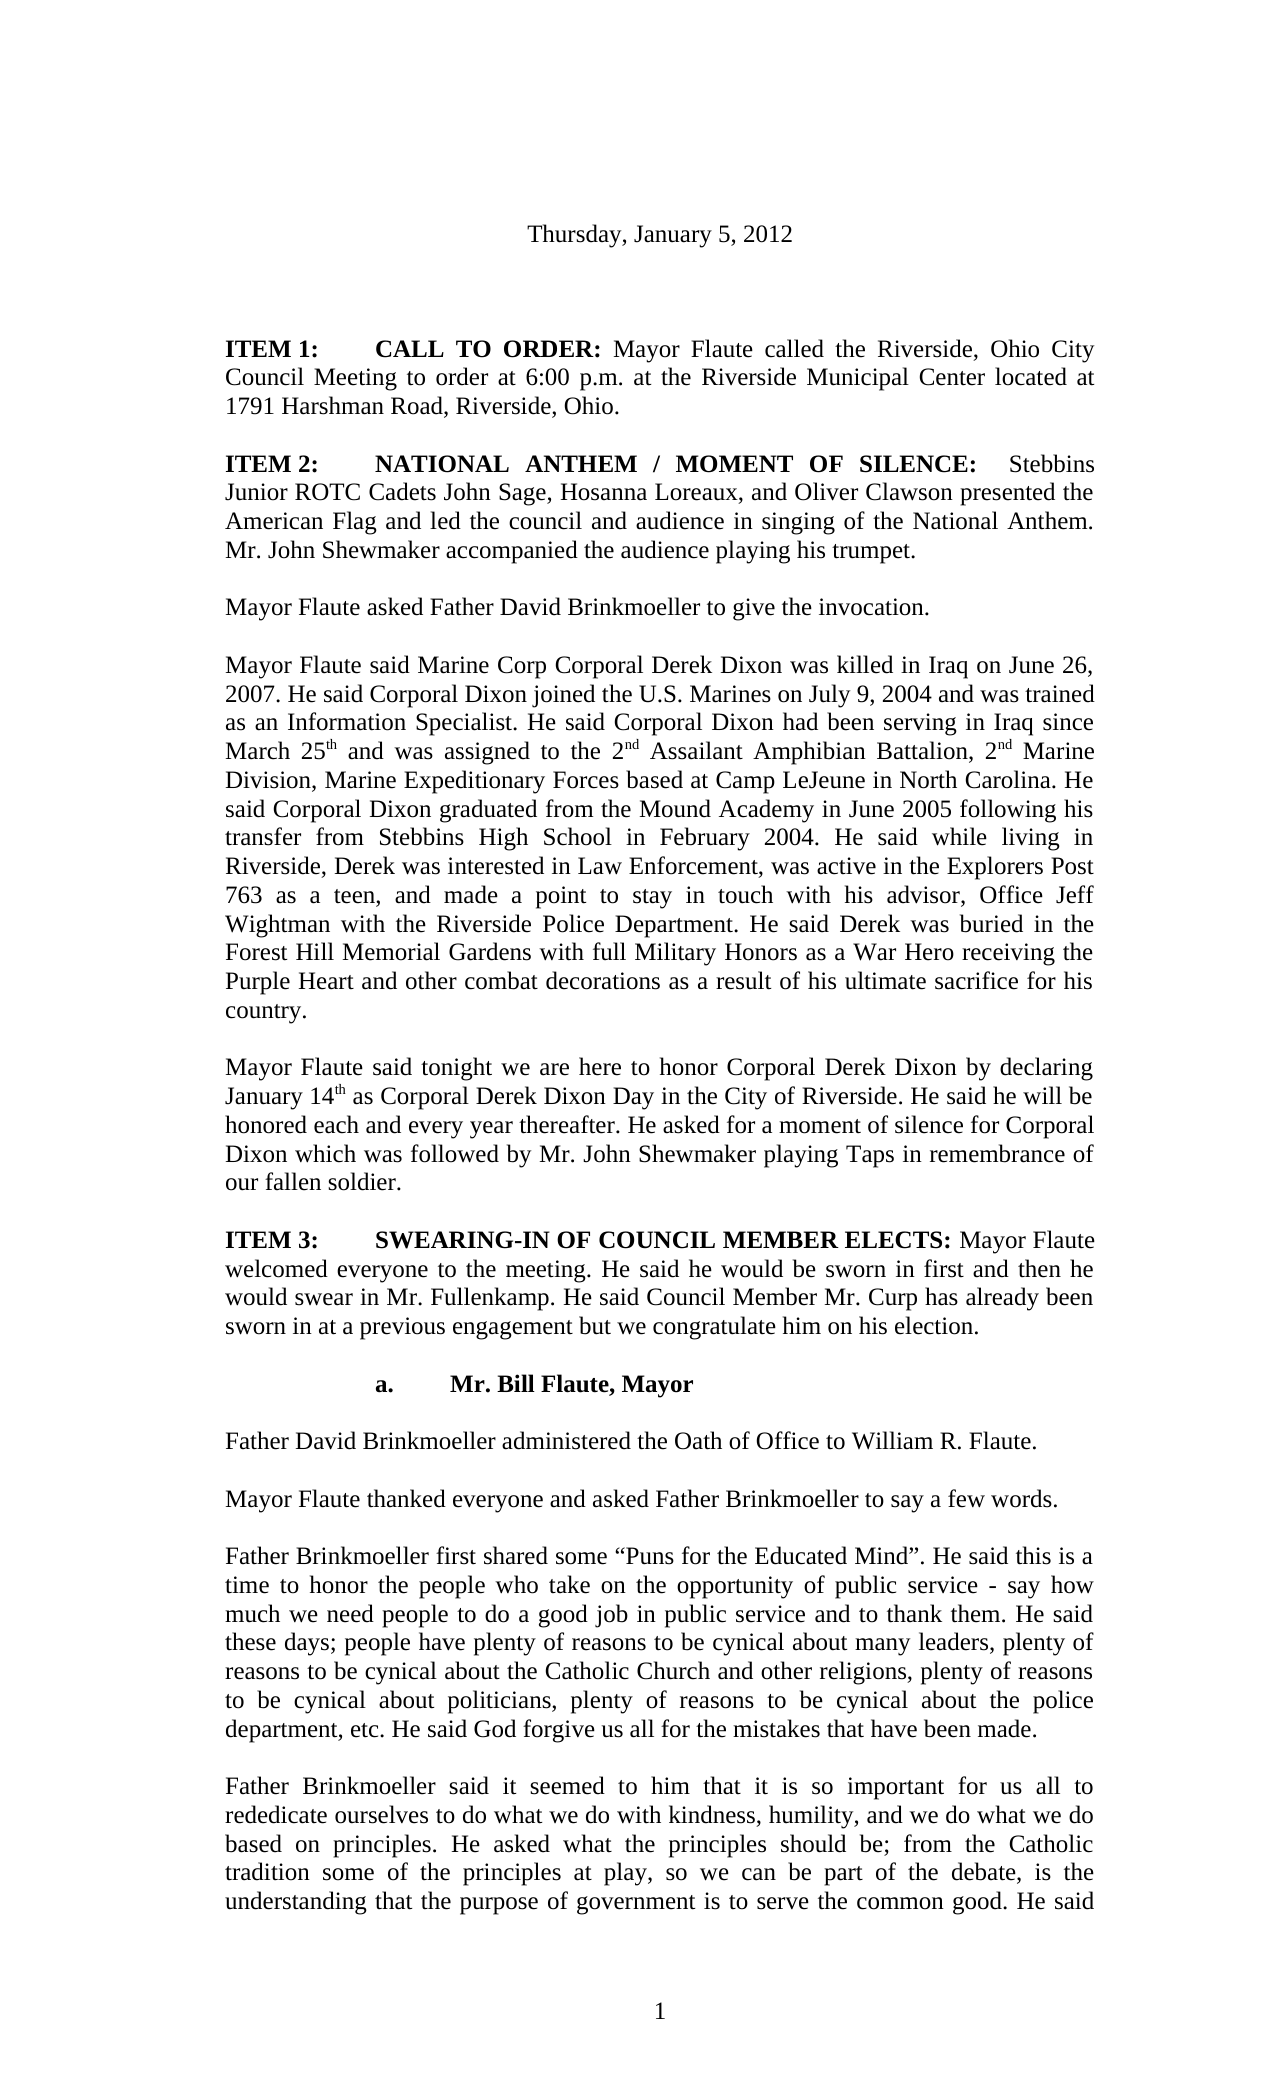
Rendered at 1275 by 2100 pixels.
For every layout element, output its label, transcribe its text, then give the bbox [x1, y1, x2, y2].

text Mayor Flaute asked Father David Brinkmoeller to give the invocation. [225, 592, 1095, 621]
list Mr. Bill Flaute, Mayor [375, 1369, 1095, 1397]
text Father David Brinkmoeller administered the Oath of Office to William R. Flaute. [225, 1426, 1095, 1455]
text ITEM 3: SWEARING-IN OF COUNCIL MEMBER ELECTS: Mayor Flaute welcomed everyone to the meeting. He said he would be sworn in first and then he would swear in Mr. Fullenkamp. He said Council Member Mr. Curp has already been sworn in at a previous engagement but we congratulate him on his election. [225, 1225, 1095, 1340]
text ITEM 2: NATIONAL ANTHEM / MOMENT OF SILENCE: Stebbins Junior ROTC Cadets John Sage, Hosanna Loreaux, and Oliver Clawson presented the American Flag and led the council and audience in singing of the National Anthem. Mr. John Shewmaker accompanied the audience playing his trumpet. [225, 449, 1095, 564]
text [225, 1771, 1095, 1915]
text Mayor Flaute said tonight we are here to honor Corporal Derek Dixon by declaring January 14th as Corporal Derek Dixon Day in the City of Riverside. He said he will be honored each and every year thereafter. He asked for a moment of silence for Corporal Dixon which was followed by Mr. John Shewmaker playing Taps in remembrance of our fallen soldier. [225, 1052, 1095, 1196]
text Mayor Flaute said Marine Corp Corporal Derek Dixon was killed in Iraq on June 26, 2007. He said Corporal Dixon joined the U.S. Marines on July 9, 2004 and was trained as an Information Specialist. He said Corporal Dixon had been serving in Iraq since March 25th and was assigned to the 2nd Assailant Amphibian Battalion, 2nd Marine Division, Marine Expeditionary Forces based at Camp LeJeune in North Carolina. He said Corporal Dixon graduated from the Mound Academy in June 2005 following his transfer from Stebbins High School in February 2004. He said while living in Riverside, Derek was interested in Law Enforcement, was active in the Explorers Post 763 as a teen, and made a point to stay in touch with his advisor, Office Jeff Wightman with the Riverside Police Department. He said Derek was buried in the Forest Hill Memorial Gardens with full Military Honors as a War Hero receiving the Purple Heart and other combat decorations as a result of his ultimate sacrifice for his country. [225, 650, 1095, 1024]
text Mayor Flaute thanked everyone and asked Father Brinkmoeller to say a few words. [225, 1484, 1095, 1512]
text ITEM 1: CALL TO ORDER: Mayor Flaute called the Riverside, Ohio City Council Meeting to order at 6:00 p.m. at the Riverside Municipal Center located at 1791 Harshman Road, Riverside, Ohio. [225, 334, 1095, 420]
text Father Brinkmoeller first shared some “Puns for the Educated Mind”. He said this is a time to honor the people who take on the opportunity of public service - say how much we need people to do a good job in public service and to thank them. He said these days; people have plenty of reasons to be cynical about many leaders, plenty of reasons to be cynical about the Catholic Church and other religions, plenty of reasons to be cynical about politicians, plenty of reasons to be cynical about the police department, etc. He said God forgive us all for the mistakes that have been made. [225, 1541, 1095, 1742]
